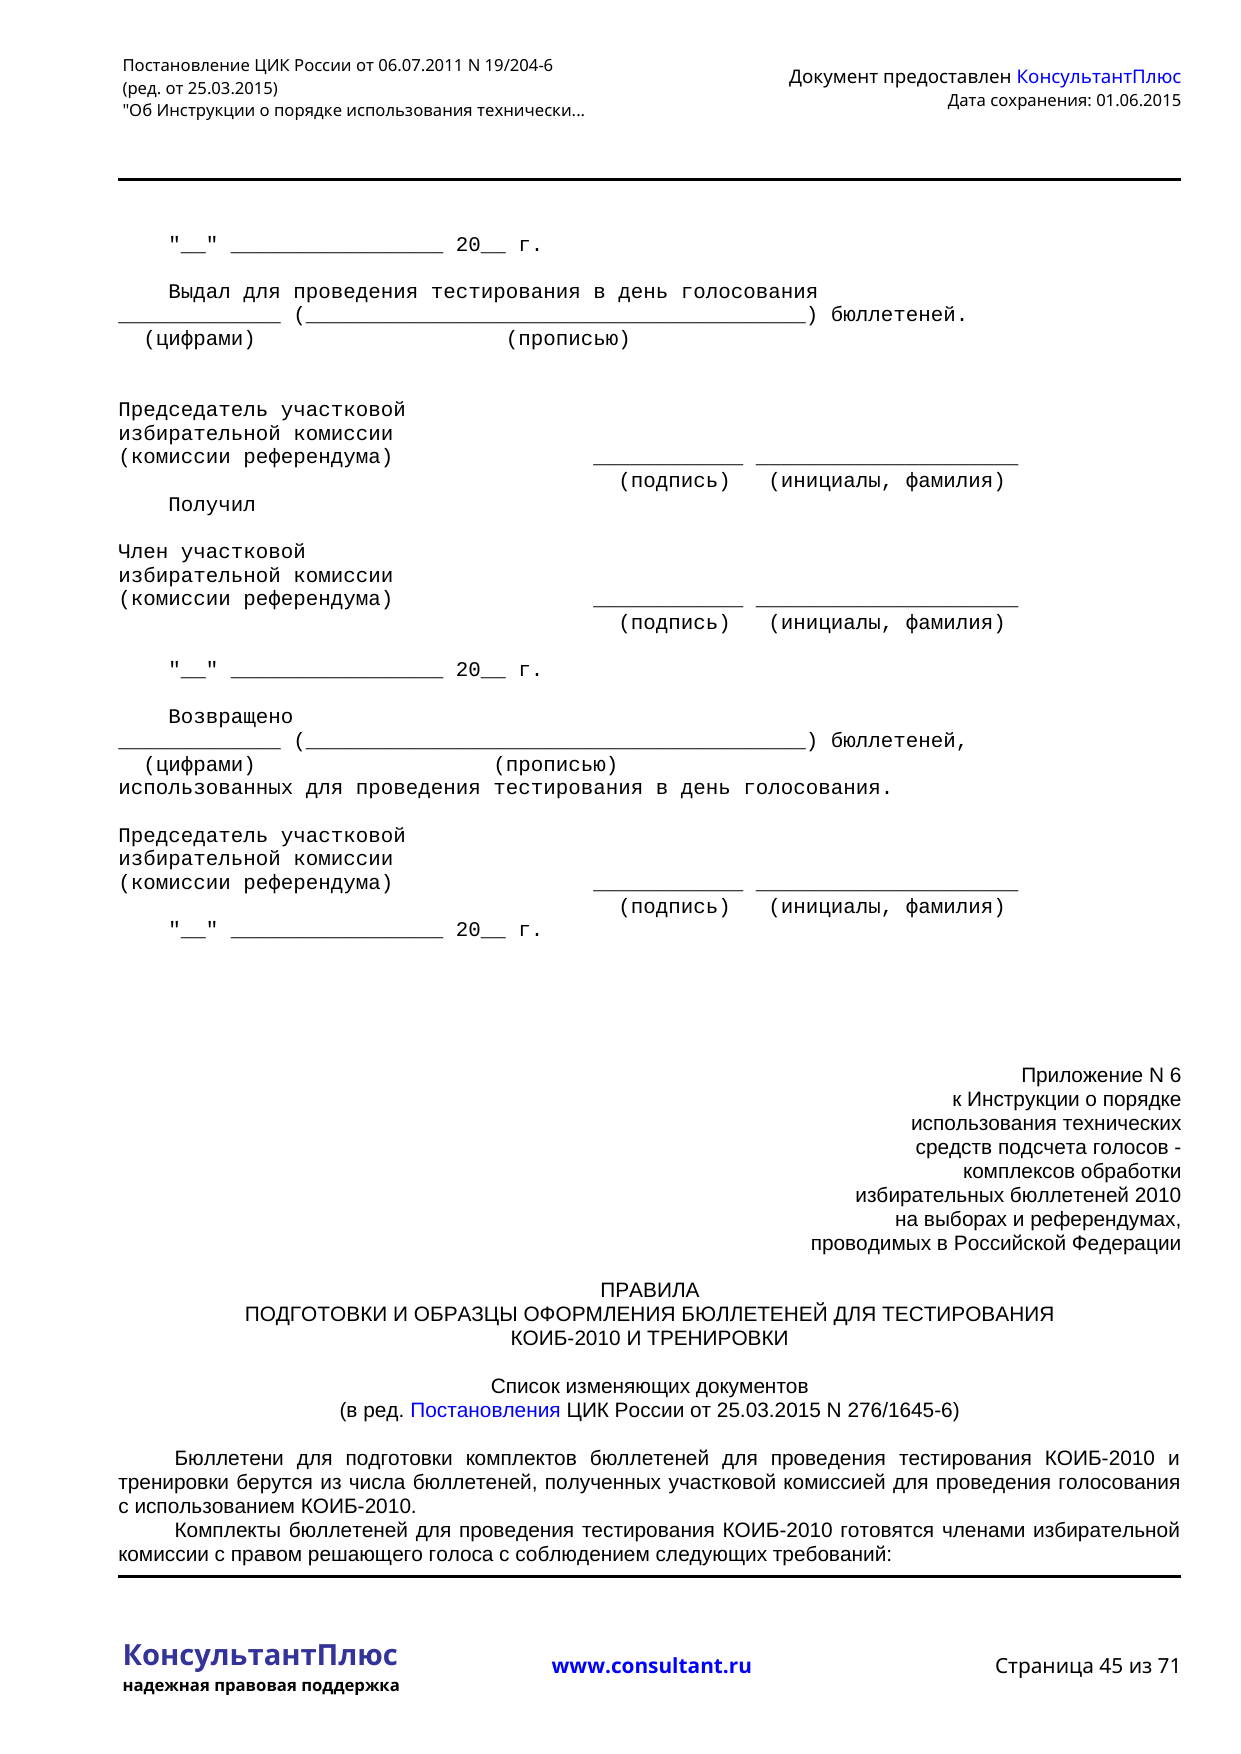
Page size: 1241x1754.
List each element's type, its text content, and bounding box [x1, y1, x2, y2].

text средств подсчета голосов - [118, 1134, 1181, 1158]
text комплексов обработки [118, 1158, 1181, 1182]
text (комиссии референдума) ____________ _____________________ [118, 446, 1181, 470]
text Член участковой [118, 541, 1181, 564]
text Председатель участковой [118, 399, 1181, 423]
text _____________ (________________________________________) бюллетеней, [118, 730, 1181, 754]
text "__" _________________ 20__ г. [118, 659, 1181, 683]
text Бюллетени для подготовки комплектов бюллетеней для проведения тестирования КОИБ-2010 и тренировки берутся из числа бюллетеней, полученных участковой комиссией для проведения голосования с использованием КОИБ-2010. [118, 1446, 1181, 1518]
text (комиссии референдума) ____________ _____________________ [118, 872, 1181, 896]
text ПРАВИЛА [118, 1278, 1181, 1302]
text (цифрами) (прописью) [118, 328, 1181, 352]
text _____________ (________________________________________) бюллетеней. [118, 304, 1181, 328]
text Список изменяющих документов [118, 1374, 1181, 1398]
text КОИБ-2010 И ТРЕНИРОВКИ [118, 1326, 1181, 1350]
text Комплекты бюллетеней для проведения тестирования КОИБ-2010 готовятся членами избирательной комиссии с правом решающего голоса с соблюдением следующих требований: [118, 1518, 1181, 1566]
text Приложение N 6 [118, 1063, 1181, 1087]
text Выдал для проведения тестирования в день голосования [118, 281, 1181, 304]
text (цифрами) (прописью) [118, 754, 1181, 777]
text избирательной комиссии [118, 564, 1181, 588]
text Возвращено [118, 706, 1181, 730]
text избирательных бюллетеней 2010 [118, 1182, 1181, 1206]
text избирательной комиссии [118, 423, 1181, 446]
text на выборах и референдумах, [118, 1206, 1181, 1230]
text Получил [118, 494, 1181, 517]
text проводимых в Российской Федерации [118, 1230, 1181, 1254]
text к Инструкции о порядке [118, 1087, 1181, 1111]
text использованных для проведения тестирования в день голосования. [118, 777, 1181, 801]
text (в ред. Постановления ЦИК России от 25.03.2015 N 276/1645-6) [118, 1398, 1181, 1422]
text использования технических [118, 1111, 1181, 1134]
text (подпись) (инициалы, фамилия) [118, 896, 1181, 919]
text (подпись) (инициалы, фамилия) [118, 612, 1181, 636]
text "__" _________________ 20__ г. [118, 233, 1181, 257]
text ПОДГОТОВКИ И ОБРАЗЦЫ ОФОРМЛЕНИЯ БЮЛЛЕТЕНЕЙ ДЛЯ ТЕСТИРОВАНИЯ [118, 1302, 1181, 1326]
text "__" _________________ 20__ г. [118, 919, 1181, 943]
text (подпись) (инициалы, фамилия) [118, 470, 1181, 494]
text избирательной комиссии [118, 848, 1181, 872]
text Председатель участковой [118, 825, 1181, 848]
text (комиссии референдума) ____________ _____________________ [118, 588, 1181, 612]
